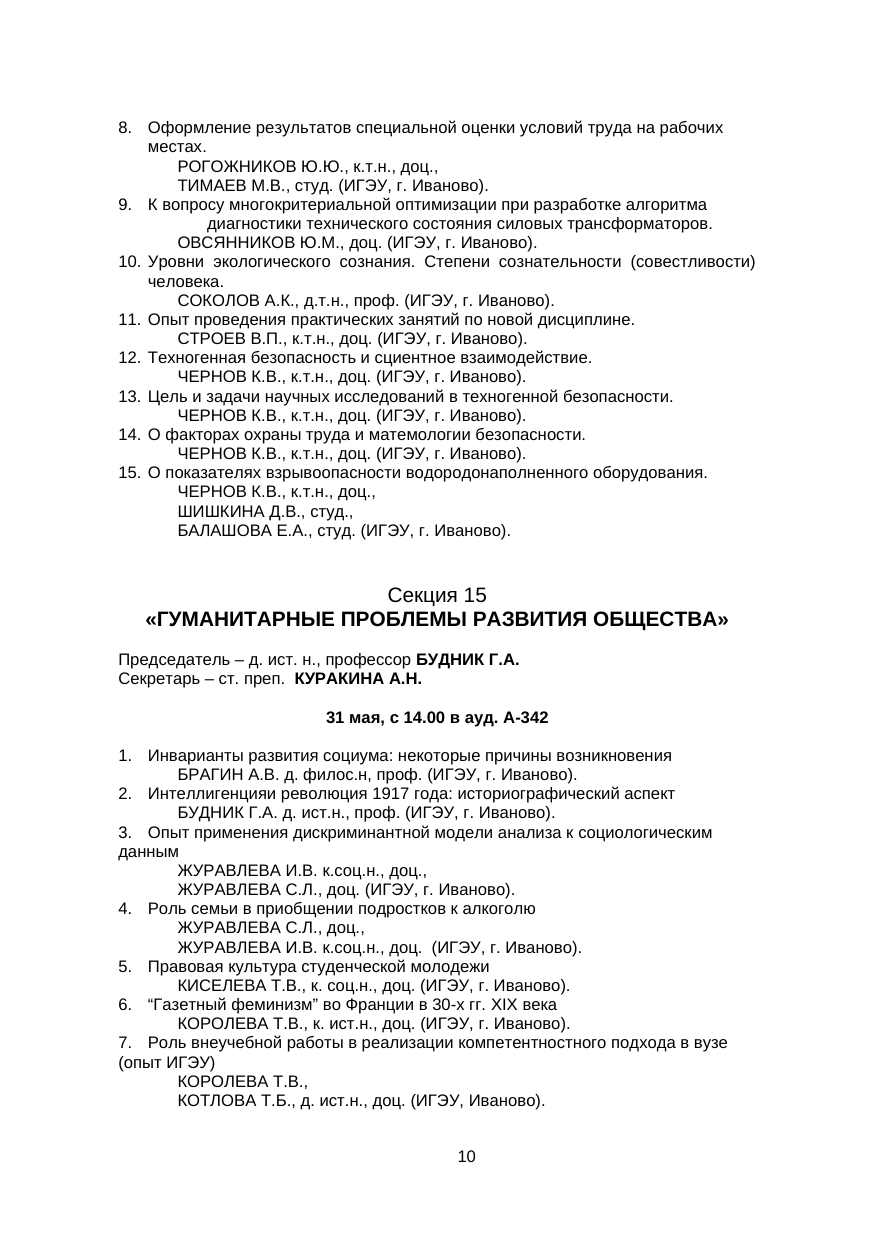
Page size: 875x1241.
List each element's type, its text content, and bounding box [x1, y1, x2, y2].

text КИСЕЛЕВА Т.В., к. соц.н., доц. (ИГЭУ, г. Иваново). [148, 976, 756, 995]
text ОВСЯННИКОВ Ю.М., доц. (ИГЭУ, г. Иваново). [148, 233, 756, 252]
text ЖУРАВЛЕВА И.В. к.соц.н., доц. (ИГЭУ, г. Иваново). [148, 937, 756, 957]
list К вопросу многокритериальной оптимизации при разработке алгоритма [118, 195, 756, 214]
text Председатель – д. ист. н., профессор БУДНИК Г.А. [118, 650, 756, 669]
list Оформление результатов специальной оценки условий труда на рабочих [118, 118, 756, 137]
text ЧЕРНОВ К.В., к.т.н., доц. (ИГЭУ, г. Иваново). [148, 406, 756, 425]
list Роль семьи в приобщении подростков к алкоголю [118, 899, 756, 918]
text ЖУРАВЛЕВА С.Л., доц., [148, 918, 756, 937]
text данным [118, 842, 756, 861]
list Интеллигенцияи революция 1917 года: историографический аспект [118, 784, 756, 803]
text ЖУРАВЛЕВА С.Л., доц. (ИГЭУ, г. Иваново). [148, 880, 756, 899]
text БУДНИК Г.А. д. ист.н., проф. (ИГЭУ, г. Иваново). [148, 803, 756, 822]
text БРАГИН А.В. д. филос.н, проф. (ИГЭУ, г. Иваново). [148, 765, 756, 784]
list Инварианты развития социума: некоторые причины возникновения [118, 746, 756, 765]
list О показателях взрывоопасности водородонаполненного оборудования. [118, 463, 756, 482]
text КОТЛОВА Т.Б., д. ист.н., доц. (ИГЭУ, Иваново). [148, 1091, 756, 1110]
text «ГУМАНИТАРНЫЕ ПРОБЛЕМЫ РАЗВИТИЯ ОБЩЕСТВА» [118, 607, 756, 631]
text ЧЕРНОВ К.В., к.т.н., доц., [148, 482, 756, 501]
list Уровни экологического сознания. Степени сознательности (совестливости) человека. [118, 252, 756, 291]
text ШИШКИНА Д.В., студ., [148, 501, 756, 521]
text (опыт ИГЭУ) [118, 1052, 756, 1072]
text БАЛАШОВА Е.А., студ. (ИГЭУ, г. Иваново). [148, 521, 756, 540]
text СТРОЕВ В.П., к.т.н., доц. (ИГЭУ, г. Иваново). [148, 329, 756, 348]
list О факторах охраны труда и матемологии безопасности. [118, 425, 756, 444]
text ЧЕРНОВ К.В., к.т.н., доц. (ИГЭУ, г. Иваново). [148, 444, 756, 463]
text местах. [148, 137, 756, 156]
list “Газетный феминизм” во Франции в 30-х гг. XIX века [118, 995, 756, 1014]
list Цель и задачи научных исследований в техногенной безопасности. [118, 386, 756, 406]
list Опыт применения дискриминантной модели анализа к социологическим [118, 822, 756, 842]
text ЧЕРНОВ К.В., к.т.н., доц. (ИГЭУ, г. Иваново). [148, 367, 756, 386]
text 31 мая, с 14.00 в ауд. А-342 [118, 707, 756, 727]
text КОРОЛЕВА Т.В., к. ист.н., доц. (ИГЭУ, г. Иваново). [148, 1014, 756, 1033]
list Опыт проведения практических занятий по новой дисциплине. [118, 310, 756, 329]
text Секция 15 [118, 583, 756, 607]
text ЖУРАВЛЕВА И.В. к.соц.н., доц., [148, 861, 756, 880]
text диагностики технического состояния силовых трансформаторов. [148, 214, 756, 233]
text СОКОЛОВ А.К., д.т.н., проф. (ИГЭУ, г. Иваново). [148, 291, 756, 310]
list Правовая культура студенческой молодежи [118, 957, 756, 976]
list Роль внеучебной работы в реализации компетентностного подхода в вузе [118, 1033, 756, 1052]
text Секретарь – ст. преп. КУРАКИНА А.Н. [118, 669, 756, 688]
text РОГОЖНИКОВ Ю.Ю., к.т.н., доц., [148, 156, 756, 176]
text КОРОЛЕВА Т.В., [148, 1072, 756, 1091]
list Техногенная безопасность и сциентное взаимодействие. [118, 348, 756, 367]
text ТИМАЕВ М.В., студ. (ИГЭУ, г. Иваново). [148, 176, 756, 195]
